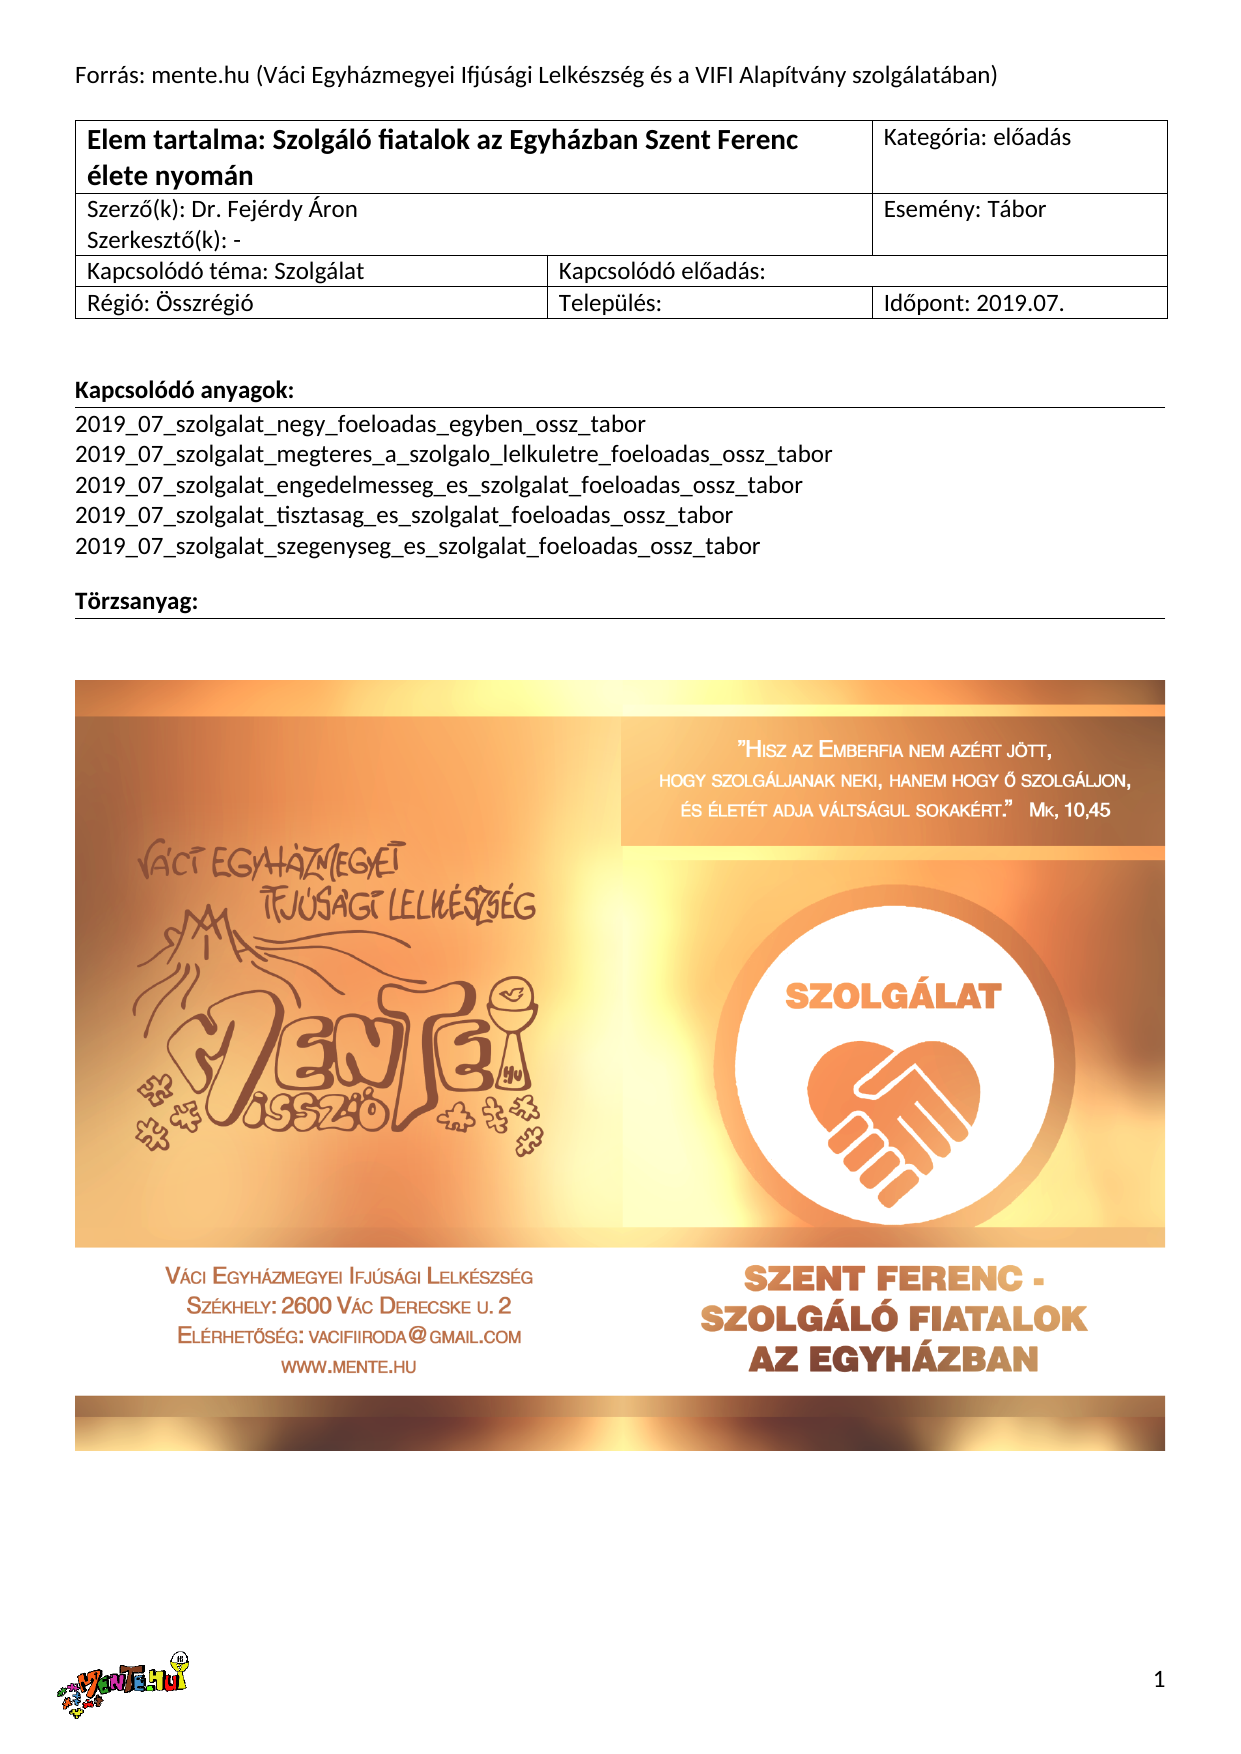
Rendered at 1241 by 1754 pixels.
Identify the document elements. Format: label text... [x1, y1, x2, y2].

table_cell Kapcsolódó előadás: [548, 256, 1167, 286]
picture [75, 680, 1166, 1451]
picture [55, 1642, 194, 1721]
text 2019_07_szolgalat_megteres_a_szolgalo_lelkuletre_foeloadas_ossz_tabor [75, 438, 1165, 469]
table_header Kategória: [873, 121, 1167, 192]
table_cell Régió: [76, 287, 547, 318]
table_cell Dr. Fejérdy Áron - [76, 194, 872, 254]
text Törzsanyag: [75, 585, 1165, 618]
text 2019_07_szolgalat_engedelmesseg_es_szolgalat_foeloadas_ossz_tabor [75, 469, 1165, 499]
table_cell Kapcsolódó téma: Szolgálat [76, 256, 547, 286]
text 2019_07_szolgalat_tisztasag_es_szolgalat_foeloadas_ossz_tabor [75, 499, 1165, 530]
text 2019_07_szolgalat_szegenyseg_es_szolgalat_foeloadas_ossz_tabor [75, 530, 1165, 560]
table_cell Település: [548, 287, 872, 318]
table_cell Időpont: 2019.07. [873, 287, 1167, 318]
table_cell Esemény: [873, 194, 1167, 254]
text 2019_07_szolgalat_negy_foeloadas_egyben_ossz_tabor [75, 408, 1165, 438]
table_header Elem tartalma: Szolgáló fiatalok az Egyházban Szent Ferenc élete nyomán [76, 121, 872, 192]
text Kapcsolódó anyagok: [75, 374, 1165, 407]
